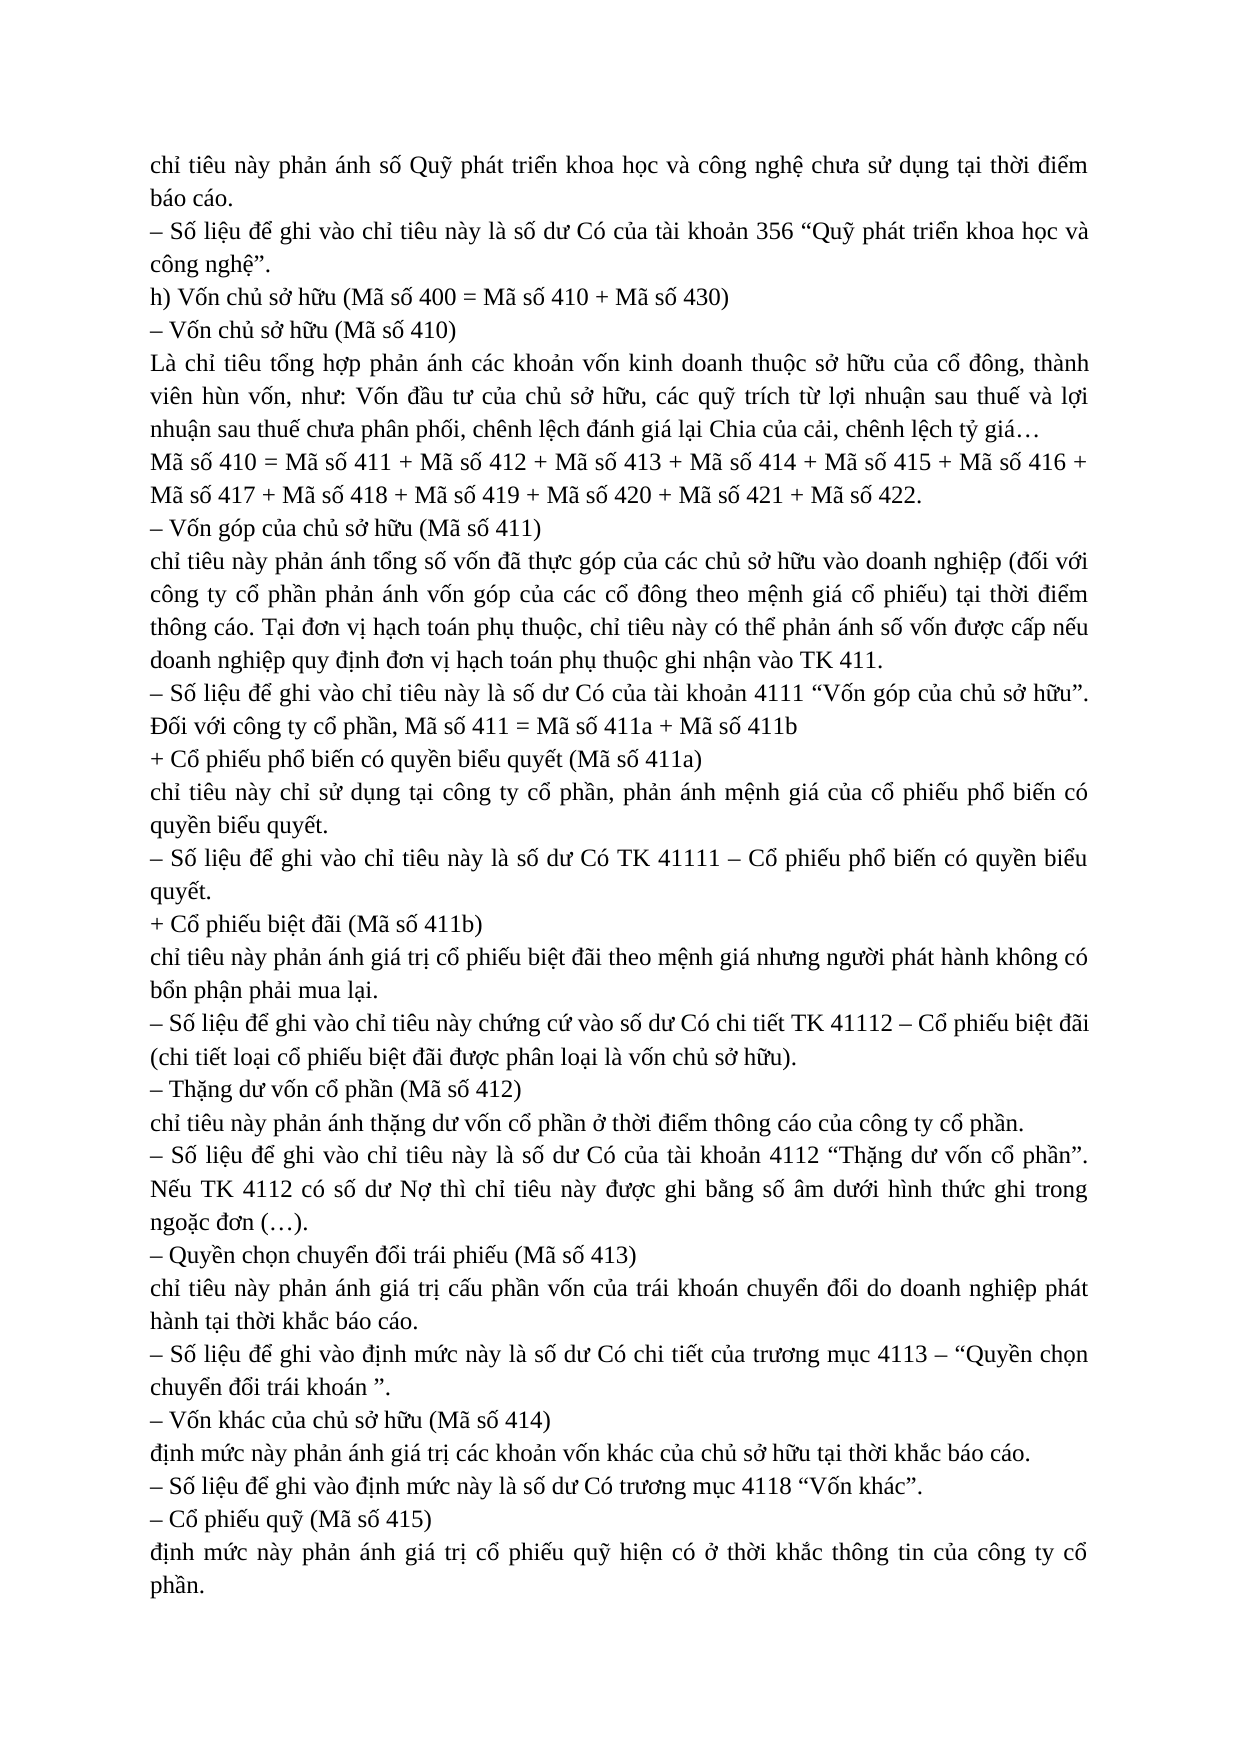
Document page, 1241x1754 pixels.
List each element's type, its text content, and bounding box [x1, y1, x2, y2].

text chỉ tiêu này phản ánh thặng dư vốn cổ phần ở thời điểm thông cáo của công ty cổ phần. [150, 1108, 1090, 1136]
text – Số liệu để ghi vào chỉ tiêu này là số dư Có TK 41111 – Cổ phiếu phổ biến có quyền biểu quyết. [150, 843, 1090, 905]
text – Vốn góp của chủ sở hữu (Mã số 411) [150, 513, 1090, 542]
text – Số liệu để ghi vào chỉ tiêu này là số dư Có của tài khoản 356 “Quỹ phát triển khoa học và công nghệ”. [150, 216, 1090, 278]
text – Số liệu để ghi vào chỉ tiêu này là số dư Có của tài khoản 4112 “Thặng dư vốn cổ phần”. Nếu TK 4112 có số dư Nợ thì chỉ tiêu này được ghi bằng số âm dưới hình thức ghi trong ngoặc đơn (…). [150, 1141, 1090, 1235]
text Mã số 410 = Mã số 411 + Mã số 412 + Mã số 413 + Mã số 414 + Mã số 415 + Mã số 416 + Mã số 417 + Mã số 418 + Mã số 419 + Mã số 420 + Mã số 421 + Mã số 422. [150, 447, 1090, 509]
text h) Vốn chủ sở hữu (Mã số 400 = Mã số 410 + Mã số 430) [150, 282, 1090, 311]
text chỉ tiêu này phản ánh tổng số vốn đã thực góp của các chủ sở hữu vào doanh nghiệp (đối với công ty cổ phần phản ánh vốn góp của các cổ đông theo mệnh giá cổ phiếu) tại thời điểm thông cáo. Tại đơn vị hạch toán phụ thuộc, chỉ tiêu này có thể phản ánh số vốn được cấp nếu doanh nghiệp quy định đơn vị hạch toán phụ thuộc ghi nhận vào TK 411. [150, 546, 1090, 674]
text – Vốn khác của chủ sở hữu (Mã số 414) [150, 1405, 1090, 1433]
text định mức này phản ánh giá trị cổ phiếu quỹ hiện có ở thời khắc thông tin của công ty cổ phần. [150, 1537, 1090, 1599]
text chỉ tiêu này phản ánh giá trị cấu phần vốn của trái khoán chuyển đổi do doanh nghiệp phát hành tại thời khắc báo cáo. [150, 1273, 1090, 1334]
text – Thặng dư vốn cổ phần (Mã số 412) [150, 1074, 1090, 1103]
text – Số liệu để ghi vào định mức này là số dư Có chi tiết của trương mục 4113 – “Quyền chọn chuyển đổi trái khoán ”. [150, 1339, 1090, 1401]
text – Vốn chủ sở hữu (Mã số 410) [150, 315, 1090, 344]
text – Số liệu để ghi vào chỉ tiêu này chứng cứ vào số dư Có chi tiết TK 41112 – Cổ phiếu biệt đãi (chi tiết loại cổ phiếu biệt đãi được phân loại là vốn chủ sở hữu). [150, 1008, 1090, 1070]
text chỉ tiêu này phản ánh giá trị cổ phiếu biệt đãi theo mệnh giá nhưng người phát hành không có bổn phận phải mua lại. [150, 942, 1090, 1004]
text chỉ tiêu này phản ánh số Quỹ phát triển khoa học và công nghệ chưa sử dụng tại thời điểm báo cáo. [150, 150, 1090, 212]
text chỉ tiêu này chỉ sử dụng tại công ty cổ phần, phản ánh mệnh giá của cổ phiếu phổ biến có quyền biểu quyết. [150, 777, 1090, 839]
text + Cổ phiếu biệt đãi (Mã số 411b) [150, 909, 1090, 938]
text – Cổ phiếu quỹ (Mã số 415) [150, 1504, 1090, 1533]
text – Số liệu để ghi vào chỉ tiêu này là số dư Có của tài khoản 4111 “Vốn góp của chủ sở hữu”. Đối với công ty cổ phần, Mã số 411 = Mã số 411a + Mã số 411b [150, 678, 1090, 740]
text – Số liệu để ghi vào định mức này là số dư Có trương mục 4118 “Vốn khác”. [150, 1471, 1090, 1499]
text – Quyền chọn chuyển đổi trái phiếu (Mã số 413) [150, 1240, 1090, 1268]
text + Cổ phiếu phổ biến có quyền biểu quyết (Mã số 411a) [150, 744, 1090, 773]
text định mức này phản ánh giá trị các khoản vốn khác của chủ sở hữu tại thời khắc báo cáo. [150, 1438, 1090, 1467]
text Là chỉ tiêu tổng hợp phản ánh các khoản vốn kinh doanh thuộc sở hữu của cổ đông, thành viên hùn vốn, như: Vốn đầu tư của chủ sở hữu, các quỹ trích từ lợi nhuận sau thuế và lợi nhuận sau thuế chưa phân phối, chênh lệch đánh giá lại Chia của cải, chênh lệch tỷ giá… [150, 348, 1090, 443]
